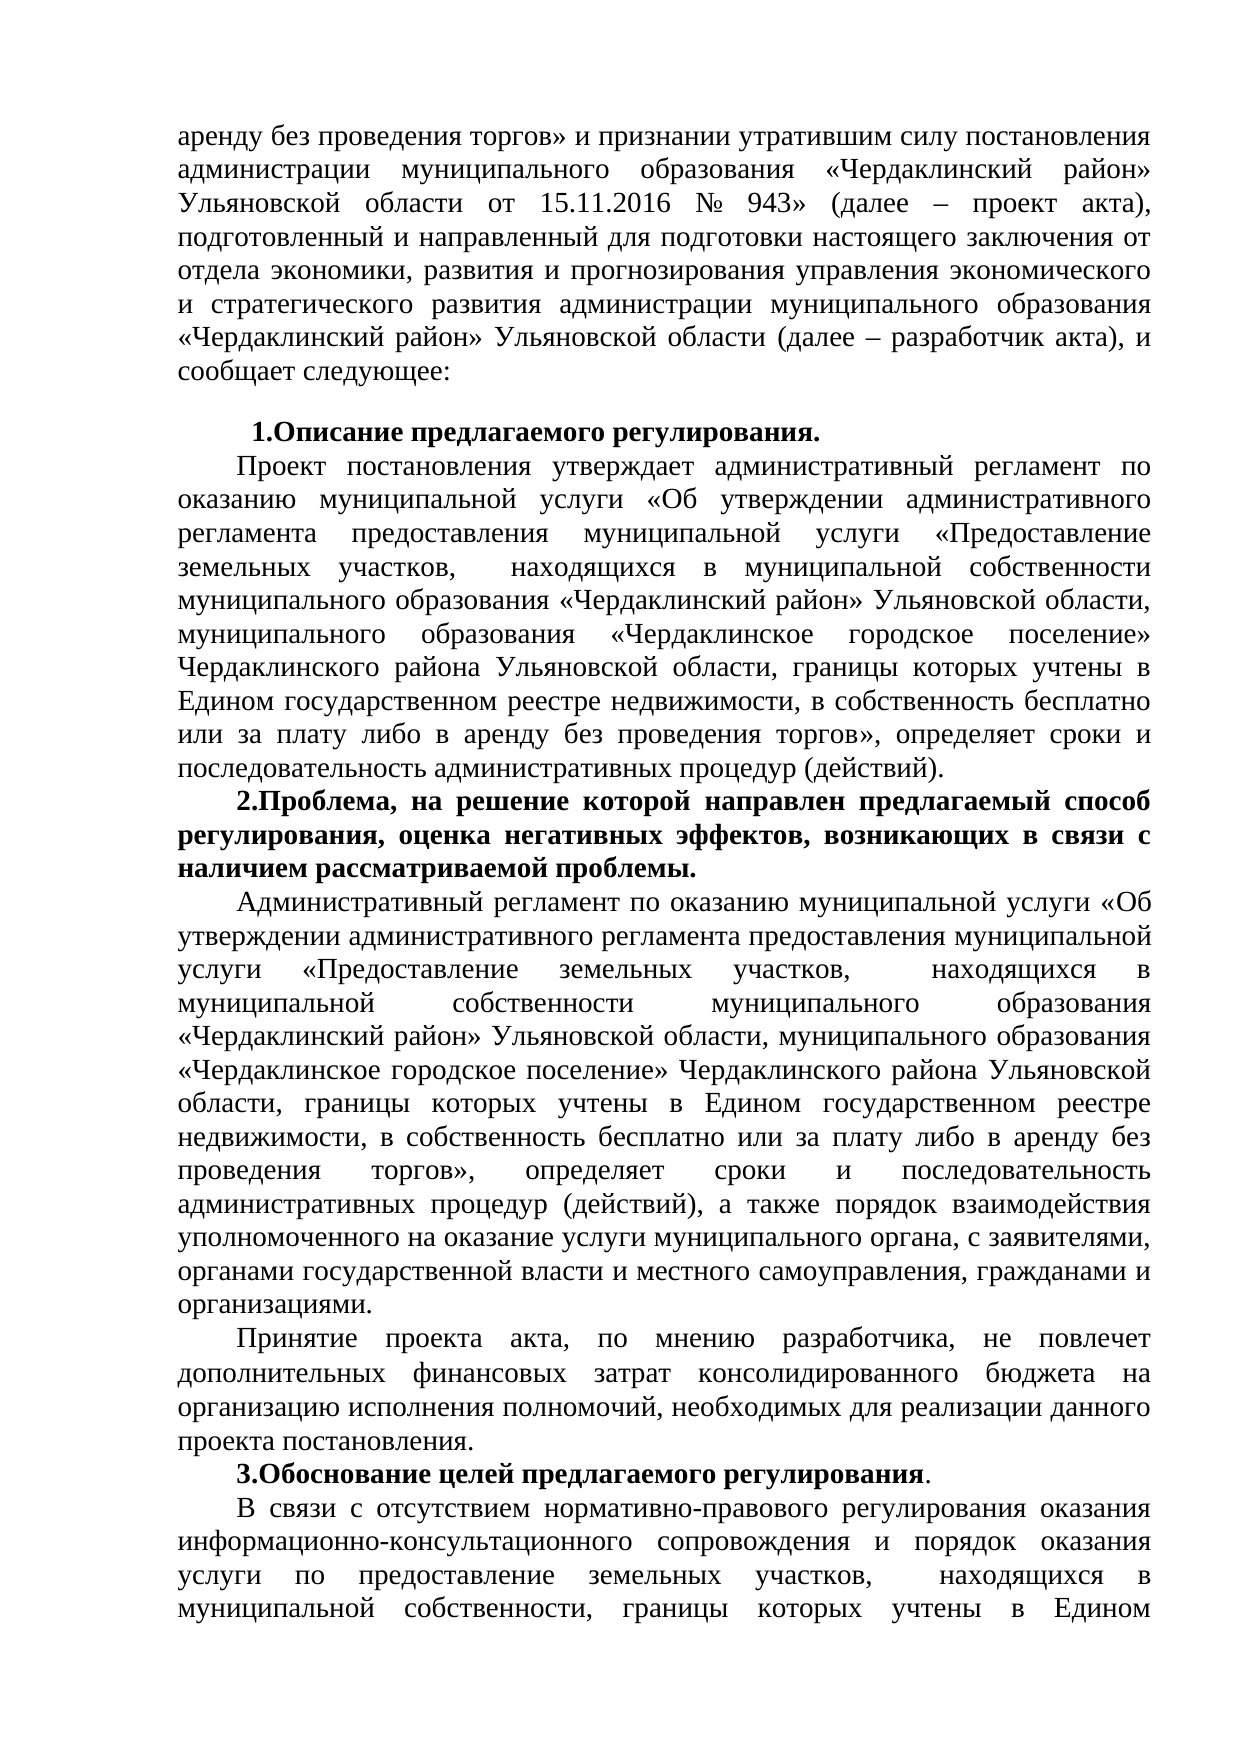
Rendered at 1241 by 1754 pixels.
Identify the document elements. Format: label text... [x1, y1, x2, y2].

text Административный регламент по оказанию муниципальной услуги «Об утверждении административного регламента предоставления муниципальной услуги «Предоставление земельных участков, находящихся в муниципальной собственности муниципального образования «Чердаклинский район» Ульяновской области, муниципального образования «Чердаклинское городское поселение» Чердаклинского района Ульяновской области, границы которых учтены в Едином государственном реестре недвижимости, в собственность бесплатно или за плату либо в аренду без проведения торгов», определяет сроки и последовательность административных процедур (действий), а также порядок взаимодействия уполномоченного на оказание услуги муниципального органа, с заявителями, органами государственной власти и местного самоуправления, гражданами и организациями. [177, 884, 1152, 1320]
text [177, 118, 1152, 386]
list Проект постановления утверждает административный регламент по оказанию муниципальной услуги «Об утверждении административного регламента предоставления муниципальной услуги «Предоставление земельных участков, находящихся в муниципальной собственности муниципального образования «Чердаклинский район» Ульяновской области, муниципального образования «Чердаклинское городское поселение» Чердаклинского района Ульяновской области, границы которых учтены в Едином государственном реестре недвижимости, в собственность бесплатно или за плату либо в аренду без проведения торгов», определяет сроки и последовательность административных процедур (действий). [177, 448, 1152, 783]
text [177, 1490, 1152, 1624]
list 2.Проблема, на решение которой направлен предлагаемый способ регулирования, оценка негативных эффектов, возникающих в связи с наличием рассматриваемой проблемы. [177, 783, 1152, 884]
text 1.Описание предлагаемого регулирования. [177, 414, 1152, 448]
text Принятие проекта акта, по мнению разработчика, не повлечет дополнительных финансовых затрат консолидированного бюджета на организацию исполнения полномочий, необходимых для реализации данного проекта постановления. [177, 1320, 1152, 1456]
text 3.Обоснование целей предлагаемого регулирования. [177, 1456, 1152, 1490]
